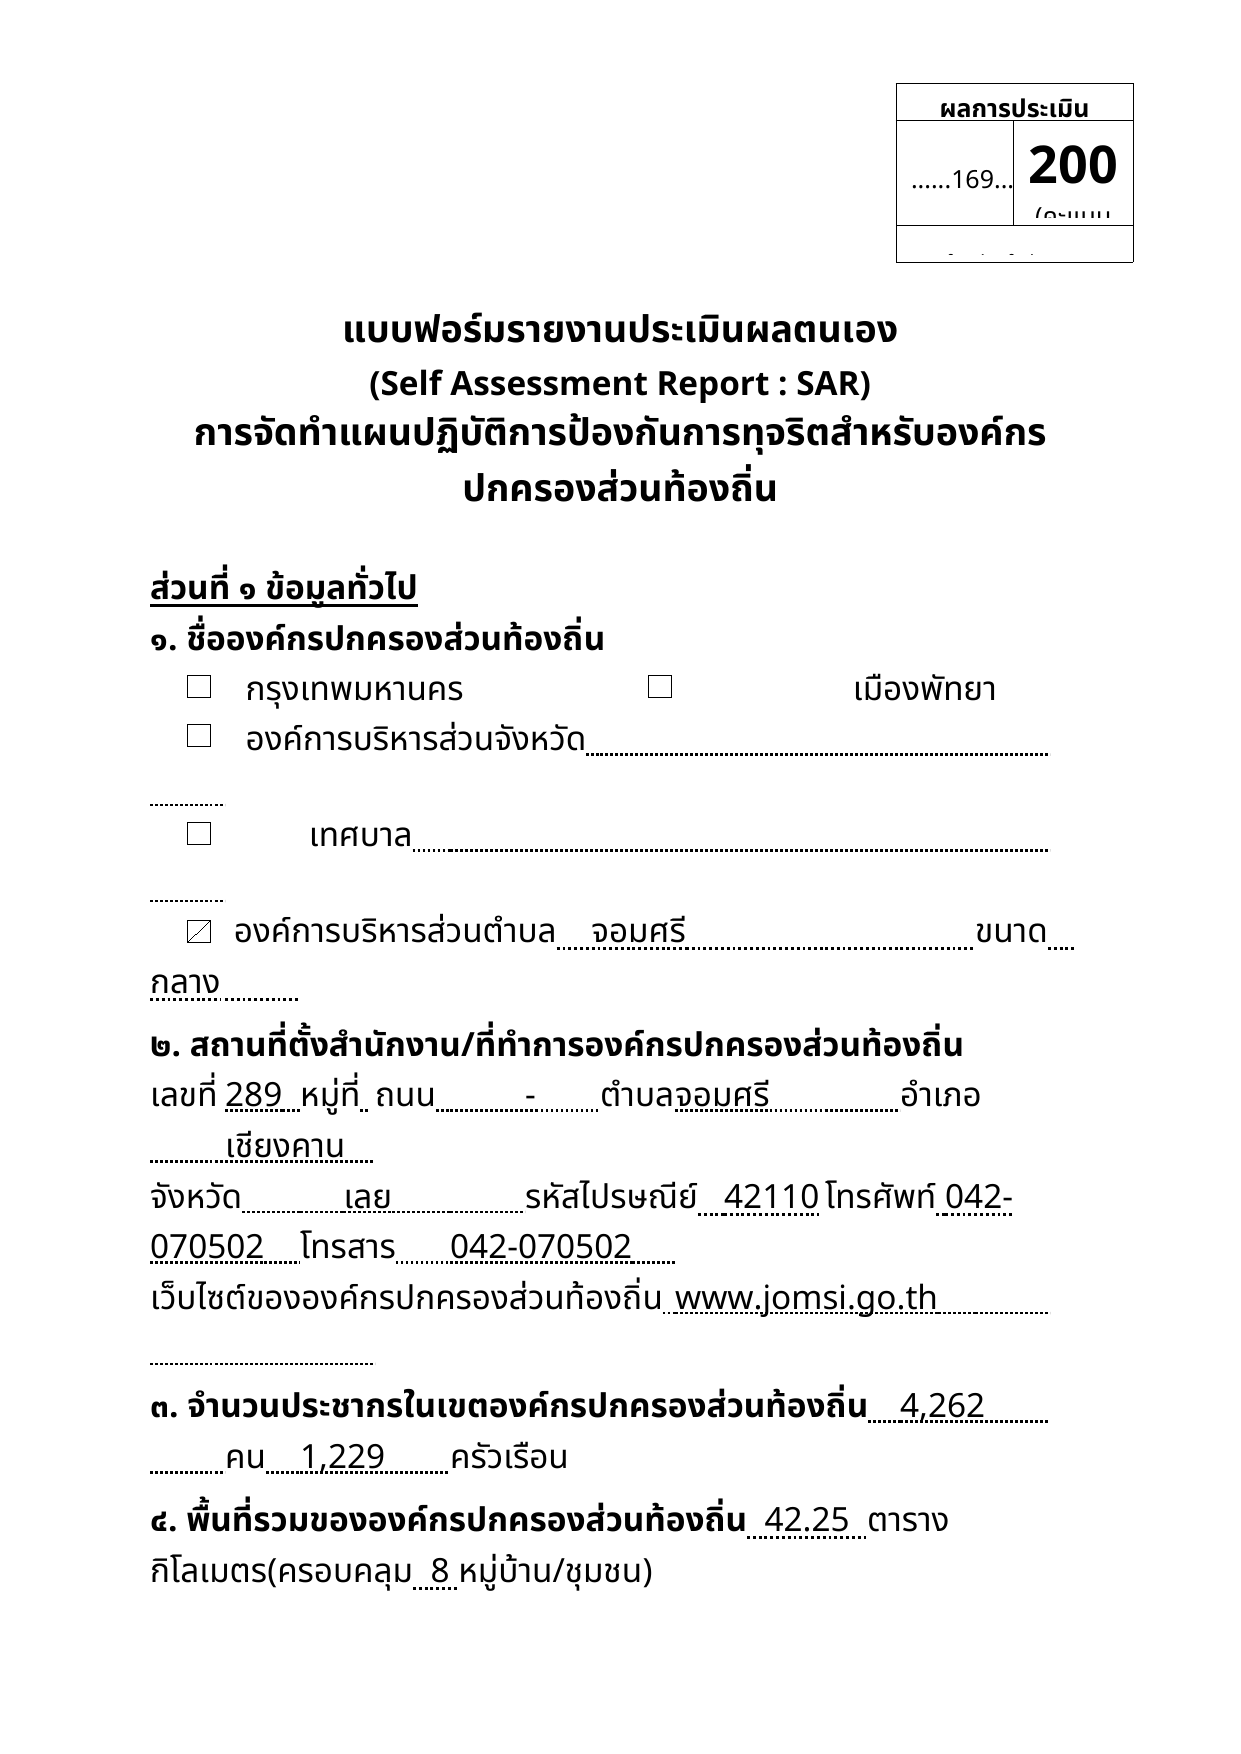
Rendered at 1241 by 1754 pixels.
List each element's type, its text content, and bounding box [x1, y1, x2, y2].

text จังหวัด เลย รหัสไปรษณีย์ 42110 โทรศัพท์ 042-070502 โทรสาร 042-070502 [150, 1172, 1090, 1274]
text กรุงเทพมหานคร เมืองพัทยา [150, 665, 1090, 715]
text ๒. สถานที่ตั้งสำนักงาน/ที่ทำการองค์กรปกครองส่วนท้องถิ่น [150, 1021, 1090, 1071]
text (Self Assessment Report : SAR) [150, 360, 1090, 405]
text เทศบาล [150, 811, 1090, 907]
text องค์การบริหารส่วนจังหวัด [150, 715, 1090, 811]
text การจัดทำแผนปฏิบัติการป้องกันการทุจริตสำหรับองค์กรปกครองส่วนท้องถิ่น [150, 405, 1090, 518]
text แบบฟอร์มรายงานประเมินผลตนเอง [150, 303, 1090, 360]
text เว็บไซต์ขององค์กรปกครองส่วนท้องถิ่น www.jomsi.go.th [150, 1274, 1090, 1370]
text ส่วนที่ ๑ ข้อมูลทั่วไป [150, 564, 1090, 614]
text ๓. จำนวนประชากรในเขตองค์กรปกครองส่วนท้องถิ่น 4,262 คน 1,229 ครัวเรือน [150, 1382, 1090, 1483]
text ๔. พื้นที่รวมขององค์กรปกครองส่วนท้องถิ่น 42.25 ตารางกิโลเมตร(ครอบคลุม 8 หมู่บ้าน/ชุมชน) [150, 1496, 1090, 1597]
text เลขที่ 289 หมู่ที่ ถนน - ตำบล จอมศรี อำเภอ เชียงคาน [150, 1071, 1090, 1172]
text ๑. ชื่อองค์กรปกครองส่วนท้องถิ่น [150, 614, 1090, 665]
text องค์การบริหารส่วนตำบล จอมศรี ขนาด กลาง [150, 907, 1090, 1008]
